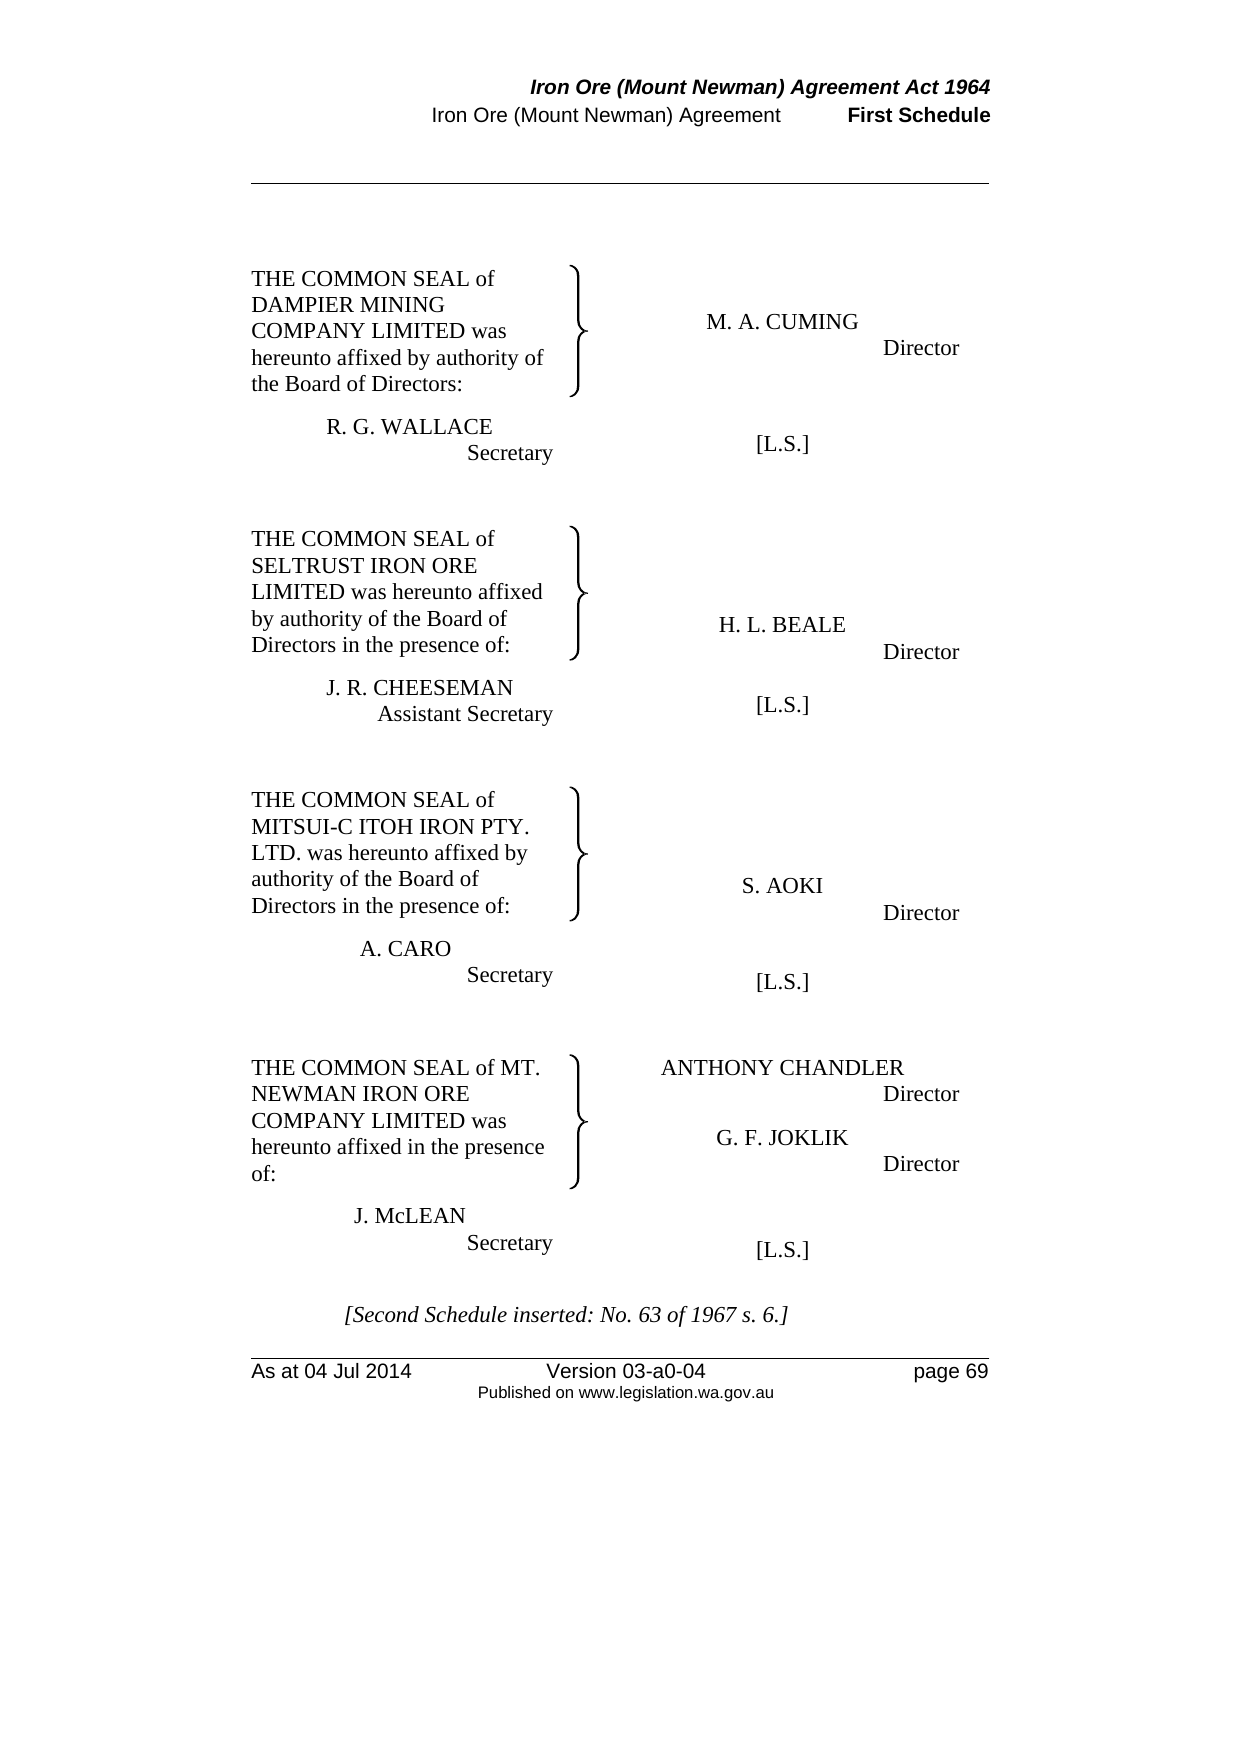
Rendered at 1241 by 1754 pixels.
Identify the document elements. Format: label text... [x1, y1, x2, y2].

text [Second Schedule inserted: No. 63 of 1967 s. 6.] [251, 1301, 989, 1327]
table_header THE COMMON SEAL of SELTRUST IRON ORE LIMITED was hereunto affixed by authority of the Board of Directors in the presence of: J. R. CHEESEMAN Assistant Secretary [244, 509, 561, 727]
table_header S. AOKI Director [L.S.] [598, 770, 967, 994]
table_header THE COMMON SEAL of DAMPIER MINING COMPANY LIMITED was hereunto affixed by authority of the Board of Directors: R. G. WALLACE Secretary [244, 248, 561, 466]
table_header [561, 1038, 598, 1262]
table_header ANTHONY CHANDLER Director G. F. JOKLIK Director [L.S.] [598, 1038, 967, 1262]
table_header [561, 248, 598, 466]
table_header THE COMMON SEAL of MT. NEWMAN IRON ORE COMPANY LIMITED was hereunto affixed in the presence of: J. McLEAN Secretary [244, 1038, 561, 1262]
table_header [561, 509, 598, 727]
table_header [561, 770, 598, 994]
table_header THE COMMON SEAL of MITSUI-C ITOH IRON PTY. LTD. was hereunto affixed by authority of the Board of Directors in the presence of: A. CARO Secretary [244, 770, 561, 994]
table_header M. A. CUMING Director [L.S.] [598, 248, 967, 466]
table_header H. L. BEALE Director [L.S.] [598, 509, 967, 727]
